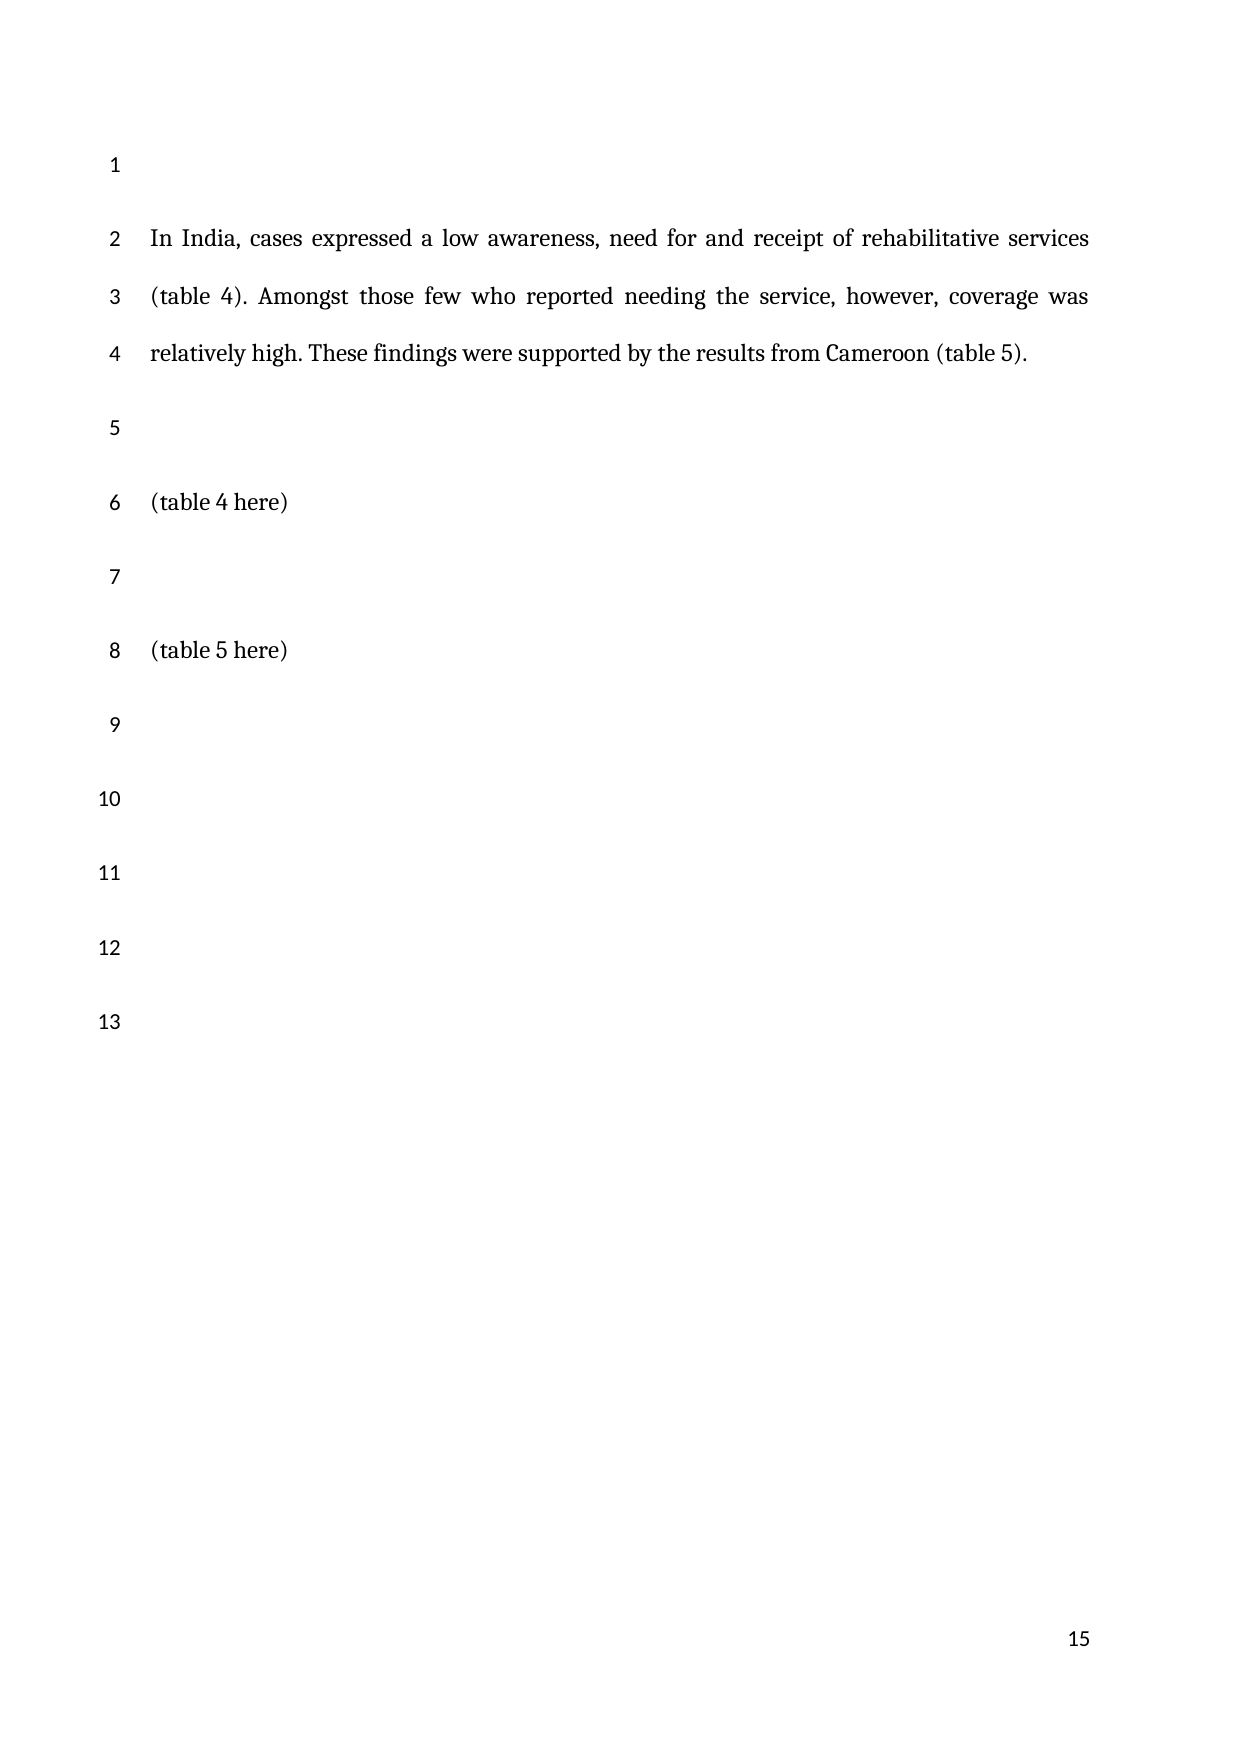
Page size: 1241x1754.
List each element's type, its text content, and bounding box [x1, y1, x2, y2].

text (table 4 here) [150, 487, 1090, 516]
text (table 5 here) [150, 636, 1090, 664]
text In India, cases expressed a low awareness, need for and receipt of rehabilitative services (table 4). Amongst those few who reported needing the service, however, coverage was relatively high. These findings were supported by the results from Cameroon (table 5). [150, 224, 1090, 368]
